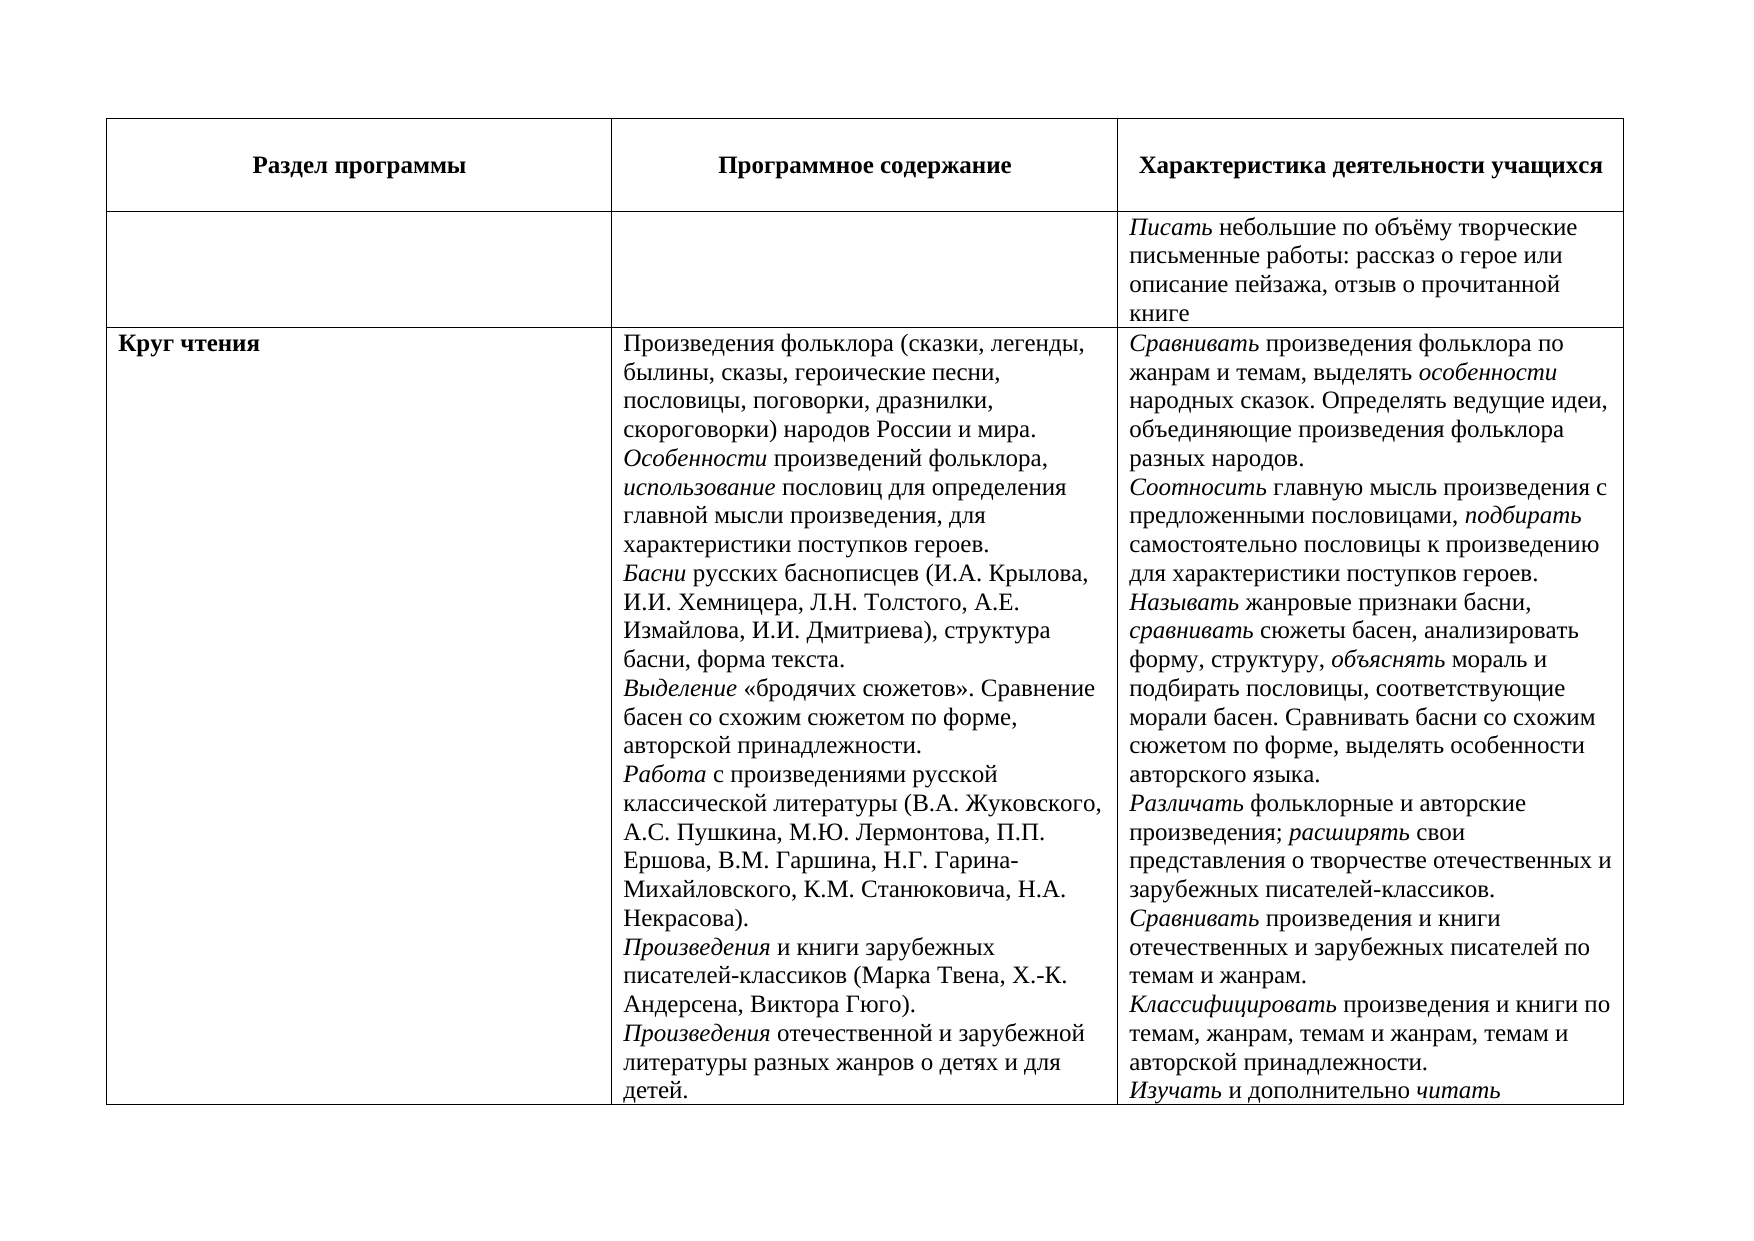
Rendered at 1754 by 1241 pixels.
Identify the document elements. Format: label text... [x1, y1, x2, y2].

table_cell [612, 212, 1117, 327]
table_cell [107, 212, 611, 327]
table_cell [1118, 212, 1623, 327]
table_header Раздел программы [107, 119, 611, 211]
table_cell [1118, 328, 1623, 1104]
table_header Программное содержание [612, 119, 1117, 211]
table_header Характеристика деятельности учащихся [1118, 119, 1623, 211]
table_cell Круг чтения [107, 328, 611, 1104]
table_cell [612, 328, 1117, 1104]
